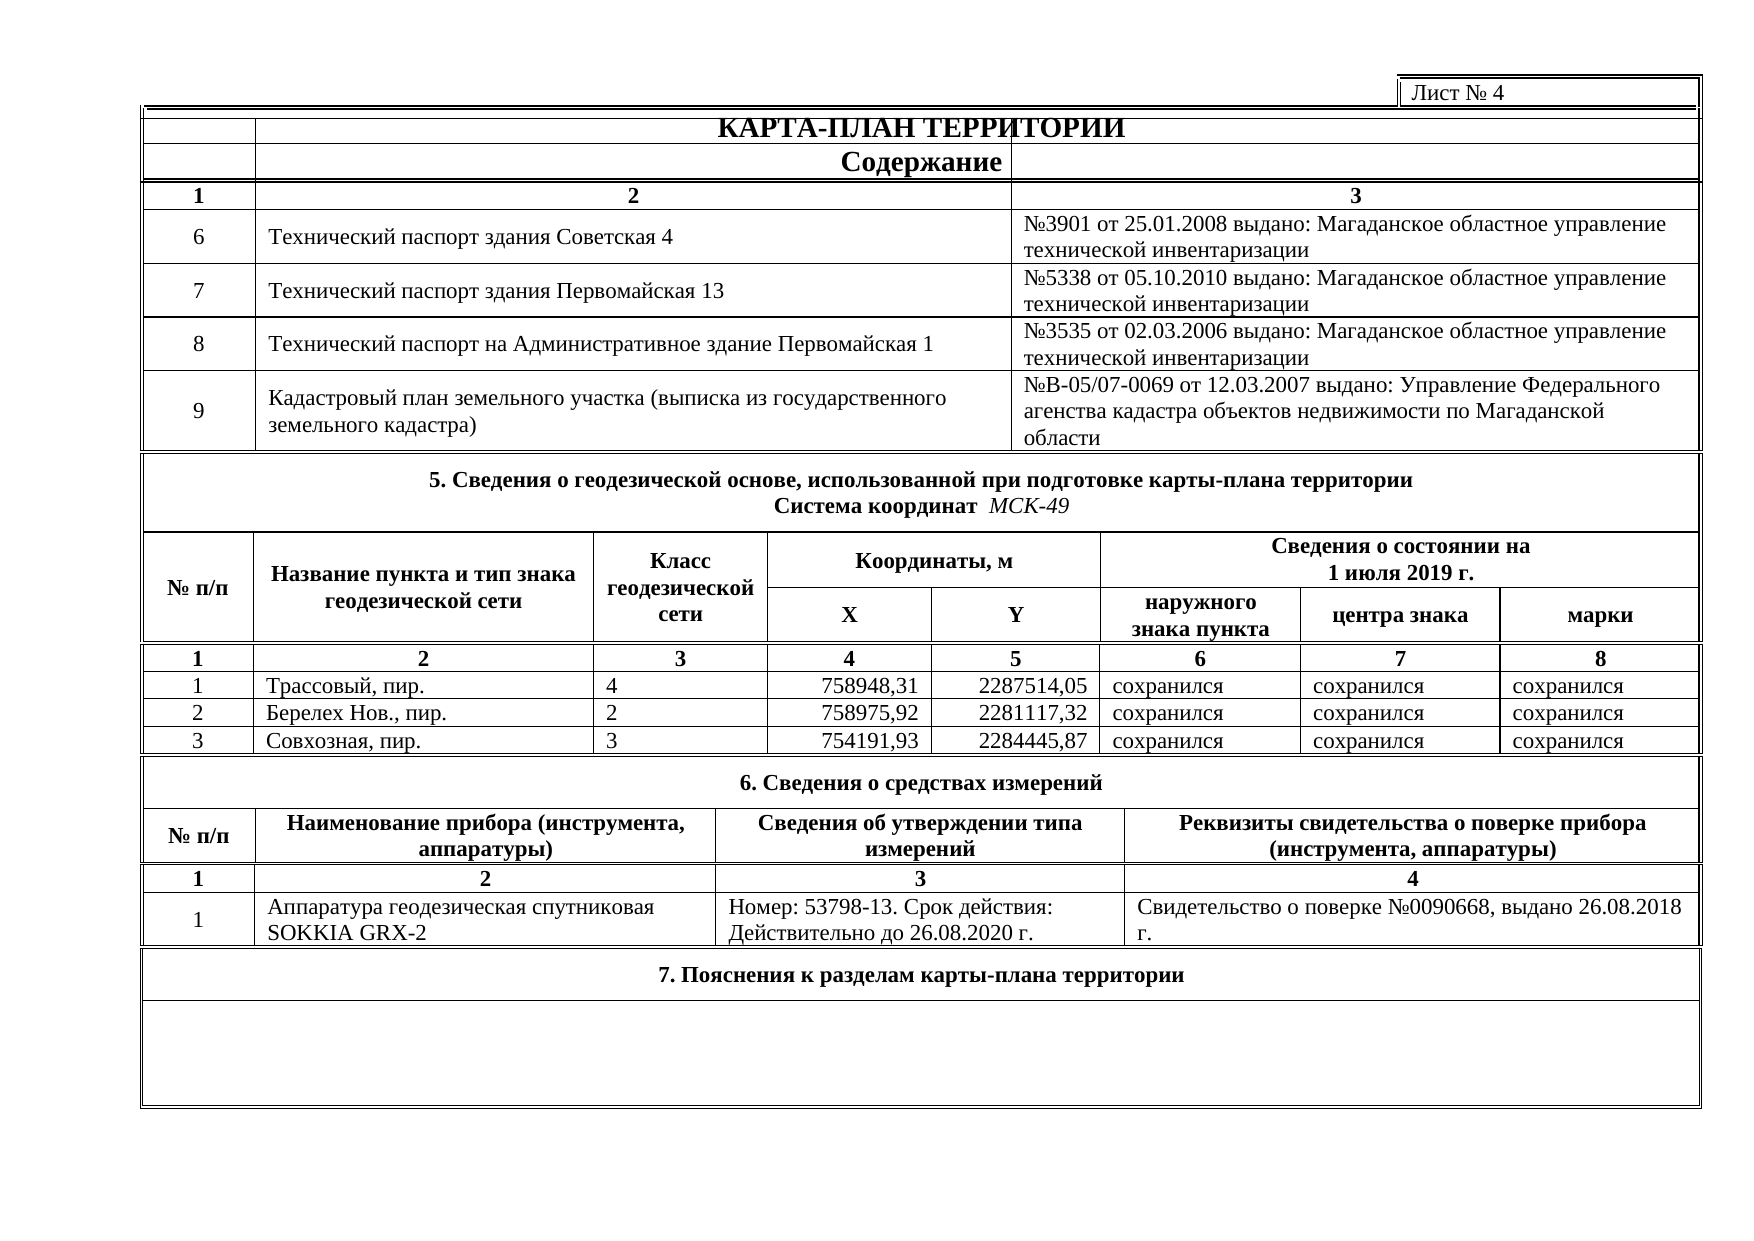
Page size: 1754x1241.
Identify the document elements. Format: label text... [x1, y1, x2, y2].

table_cell Название пункта и тип знака геодезической сети [254, 533, 593, 641]
table_cell [144, 699, 253, 726]
table_header 3 [1012, 183, 1698, 209]
table_cell № п/п [144, 809, 255, 862]
table_cell Реквизиты свидетельства о поверке прибора (инструмента, аппаратуры) [1125, 809, 1698, 862]
table_cell сохранился [1301, 727, 1499, 753]
table_cell [144, 264, 255, 316]
table_cell 2 [594, 699, 767, 726]
table_cell сохранился [1100, 727, 1300, 753]
table_cell сохранился [1501, 699, 1698, 726]
table_header 3 [1012, 119, 1698, 143]
table_cell наружного знака пункта [1101, 588, 1300, 641]
table_cell 2284445,87 [932, 727, 1099, 753]
table_cell 2281117,32 [932, 699, 1099, 726]
table_cell Наименование прибора (инструмента, аппаратуры) [256, 809, 715, 862]
table_cell [143, 1001, 1699, 1105]
table_cell марки [1501, 588, 1698, 641]
table_cell №3535 от 02.03.2006 выдано: Магаданское областное управление технической инвентаризации [1012, 318, 1698, 370]
table_cell 758948,31 [768, 672, 931, 698]
table_header 1 [144, 119, 255, 143]
table_header 8 [1501, 645, 1698, 671]
table_header 5. Сведения о геодезической основе, использованной при подготовке карты-плана территории Система координат МСК-49 [144, 454, 1698, 531]
table_header 2 [256, 144, 1011, 178]
table_cell Технический паспорт здания Первомайская 13 [256, 264, 1011, 316]
table_cell Аппаратура геодезическая спутниковая SOKKIA GRX-2 [255, 893, 715, 945]
table_header 7 [1301, 645, 1499, 671]
table_cell Сведения о состоянии на 1 июля 2019 г. [1101, 533, 1698, 587]
table_cell Номер: 53798-13. Срок действия: Действительно до 26.08.2020 г. [716, 893, 1124, 945]
table_header 4 [1125, 865, 1698, 892]
table_cell Технический паспорт на Административное здание Первомайская 1 [256, 318, 1011, 370]
table_cell Класс геодезической сети [594, 533, 767, 641]
table_header 2 [255, 865, 715, 892]
table_cell Свидетельство о поверке №0090668, выдано 26.08.2018 г. [1125, 893, 1698, 945]
table_cell сохранился [1301, 699, 1499, 726]
table_header 4 [768, 645, 931, 671]
table_cell центра знака [1301, 588, 1499, 641]
table_cell Кадастровый план земельного участка (выписка из государственного земельного кадастра) [256, 371, 1011, 450]
table_cell [144, 371, 255, 450]
table_header 3 [594, 645, 767, 671]
table_cell 754191,93 [768, 727, 931, 753]
table_header 2 [254, 645, 593, 671]
table_header 6 [1100, 645, 1300, 671]
table_cell 758975,92 [768, 699, 931, 726]
table_cell сохранился [1100, 699, 1300, 726]
table_cell сохранился [1501, 672, 1698, 698]
table_cell [144, 672, 253, 698]
table_cell Совхозная, пир. [254, 727, 593, 753]
table_header 3 [716, 865, 1124, 892]
table_header 1 [144, 865, 254, 892]
table_cell Трассовый, пир. [254, 672, 593, 698]
table_header 1 [144, 144, 255, 178]
table_cell Y [932, 588, 1100, 641]
table_cell № п/п [144, 533, 253, 641]
table_header 3 [1012, 144, 1698, 178]
table_header 6. Сведения о средствах измерений [144, 757, 1698, 808]
table_cell 4 [594, 672, 767, 698]
table_header 2 [256, 119, 1011, 143]
table_cell №В-05/07-0069 от 12.03.2007 выдано: Управление Федерального агенства кадастра объектов недвижимости по Магаданской области [1012, 371, 1698, 450]
table_cell сохранился [1501, 727, 1698, 753]
table_cell №3901 от 25.01.2008 выдано: Магаданское областное управление технической инвентаризации [1012, 210, 1698, 263]
table_cell 2287514,05 [932, 672, 1099, 698]
table_cell [144, 893, 254, 945]
table_header 1 [144, 183, 255, 209]
table_cell сохранился [1301, 672, 1499, 698]
table_header 1 [144, 645, 253, 671]
table_cell Сведения об утверждении типа измерений [716, 809, 1124, 862]
table_cell Координаты, м [768, 533, 1100, 587]
table_cell [144, 210, 255, 263]
table_cell Берелех Нов., пир. [254, 699, 593, 726]
table_cell Технический паспорт здания Советская 4 [256, 210, 1011, 263]
table_header 5 [932, 645, 1099, 671]
table_cell Х [768, 588, 931, 641]
table_cell №5338 от 05.10.2010 выдано: Магаданское областное управление технической инвентаризации [1012, 264, 1698, 316]
table_cell [144, 318, 255, 370]
table_header 2 [256, 183, 1011, 209]
table_cell [144, 727, 253, 753]
table_cell 3 [594, 727, 767, 753]
table_cell сохранился [1100, 672, 1300, 698]
table_header 7. Пояснения к разделам карты-плана территории [143, 949, 1699, 1000]
